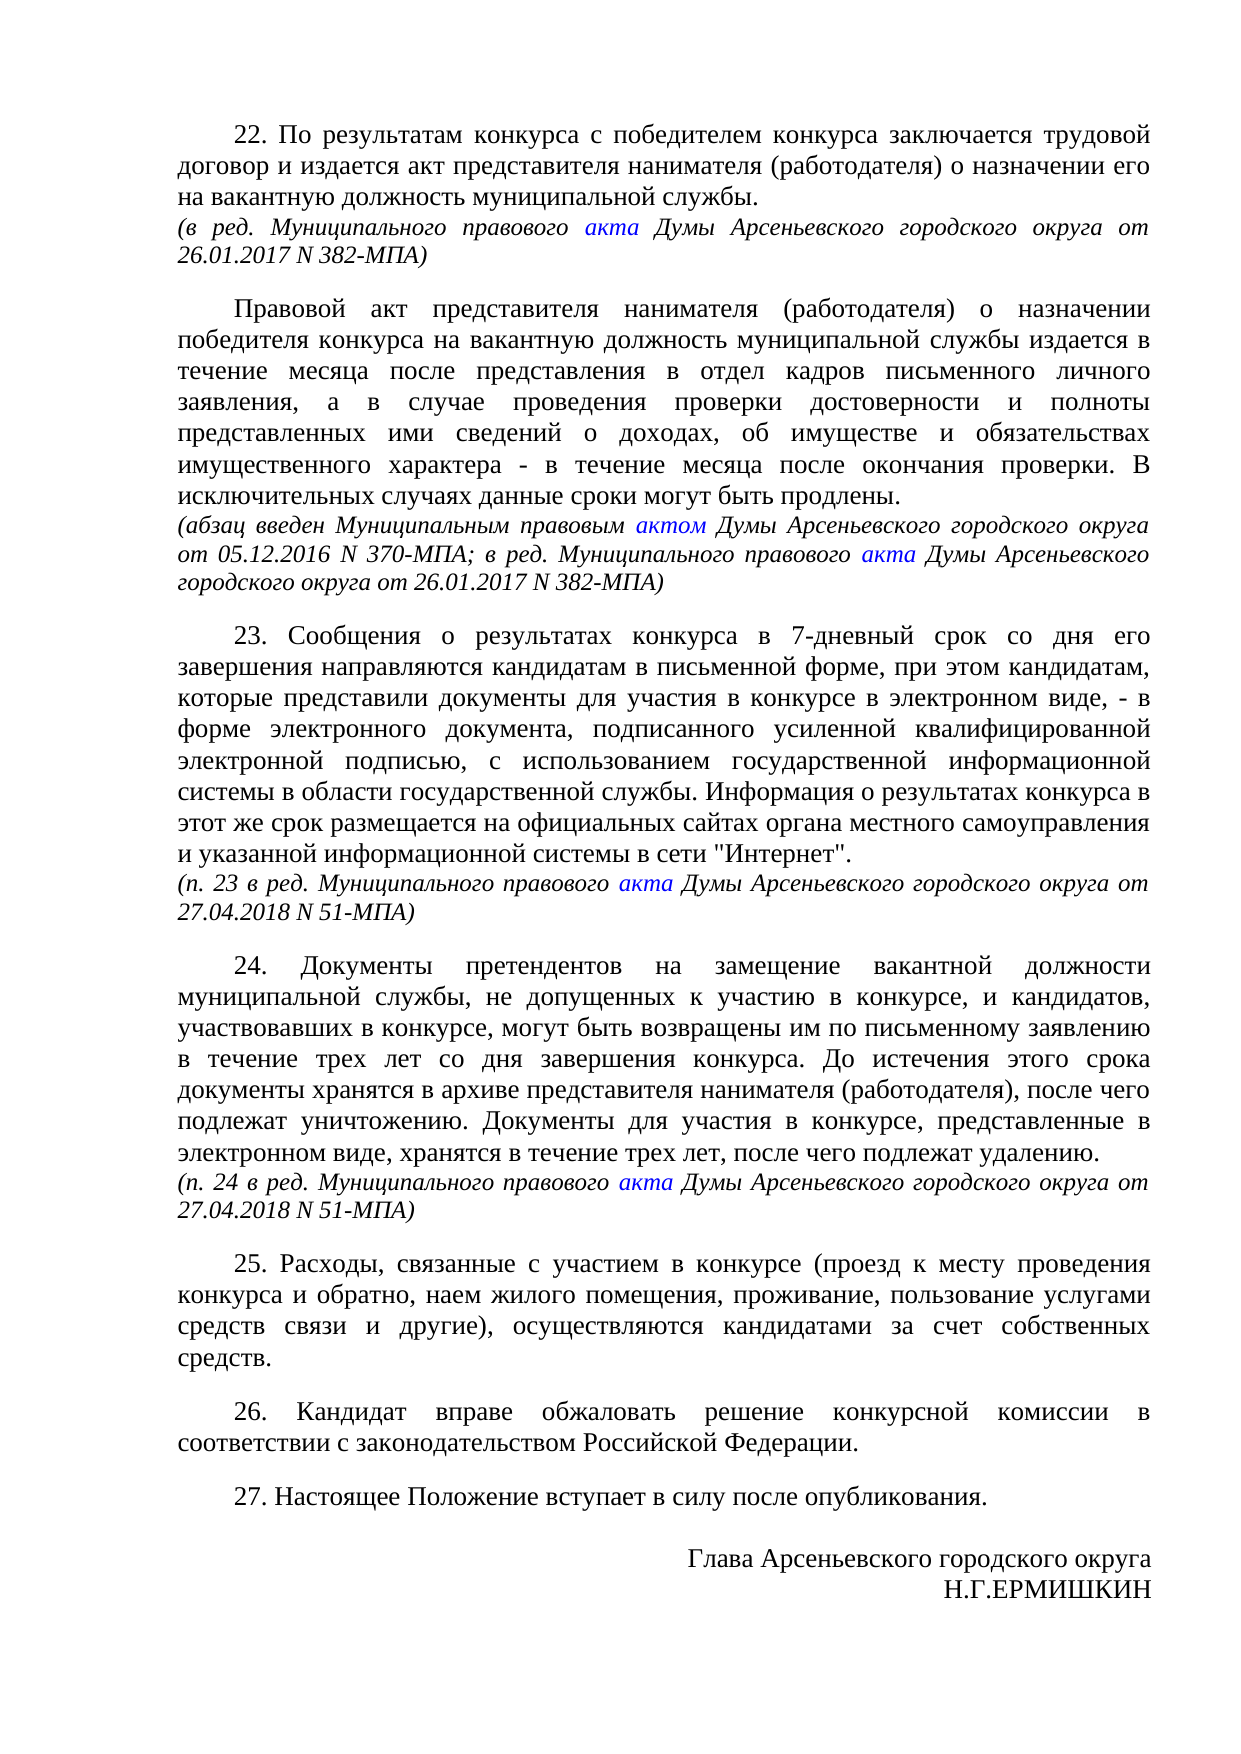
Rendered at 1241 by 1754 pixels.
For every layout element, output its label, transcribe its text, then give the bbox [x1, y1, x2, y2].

text 23. Сообщения о результатах конкурса в 7-дневный срок со дня его завершения направляются кандидатам в письменной форме, при этом кандидатам, которые представили документы для участия в конкурсе в электронном виде, - в форме электронного документа, подписанного усиленной квалифицированной электронной подписью, с использованием государственной информационной системы в области государственной службы. Информация о результатах конкурса в этот же срок размещается на официальных сайтах органа местного самоуправления и указанной информационной системы в сети "Интернет". [177, 619, 1152, 868]
text Правовой акт представителя нанимателя (работодателя) о назначении победителя конкурса на вакантную должность муниципальной службы издается в течение месяца после представления в отдел кадров письменного личного заявления, а в случае проведения проверки достоверности и полноты представленных ими сведений о доходах, об имуществе и обязательствах имущественного характера - в течение месяца после окончания проверки. В исключительных случаях данные сроки могут быть продлены. [177, 292, 1152, 510]
text 24. Документы претендентов на замещение вакантной должности муниципальной службы, не допущенных к участию в конкурсе, и кандидатов, участвовавших в конкурсе, могут быть возвращены им по письменному заявлению в течение трех лет со дня завершения конкурса. До истечения этого срока документы хранятся в архиве представителя нанимателя (работодателя), после чего подлежат уничтожению. Документы для участия в конкурсе, представленные в электронном виде, хранятся в течение трех лет, после чего подлежат удалению. [177, 949, 1152, 1167]
text 26. Кандидат вправе обжаловать решение конкурсной комиссии в соответствии с законодательством Российской Федерации. [177, 1395, 1152, 1457]
text (п. 24 в ред. Муниципального правового акта Думы Арсеньевского городского округа от 27.04.2018 N 51-МПА) [177, 1167, 1152, 1224]
text Н.Г.ЕРМИШКИН [177, 1573, 1152, 1604]
text 25. Расходы, связанные с участием в конкурсе (проезд к месту проведения конкурса и обратно, наем жилого помещения, проживание, пользование услугами средств связи и другие), осуществляются кандидатами за счет собственных средств. [177, 1247, 1152, 1372]
text 22. По результатам конкурса с победителем конкурса заключается трудовой договор и издается акт представителя нанимателя (работодателя) о назначении его на вакантную должность муниципальной службы. [177, 118, 1152, 212]
text (п. 23 в ред. Муниципального правового акта Думы Арсеньевского городского округа от 27.04.2018 N 51-МПА) [177, 868, 1152, 926]
text (в ред. Муниципального правового акта Думы Арсеньевского городского округа от 26.01.2017 N 382-МПА) [177, 212, 1152, 269]
text Глава Арсеньевского городского округа [177, 1542, 1152, 1573]
text 27. Настоящее Положение вступает в силу после опубликования. [177, 1480, 1152, 1511]
text (абзац введен Муниципальным правовым актом Думы Арсеньевского городского округа от 05.12.2016 N 370-МПА; в ред. Муниципального правового акта Думы Арсеньевского городского округа от 26.01.2017 N 382-МПА) [177, 510, 1152, 596]
